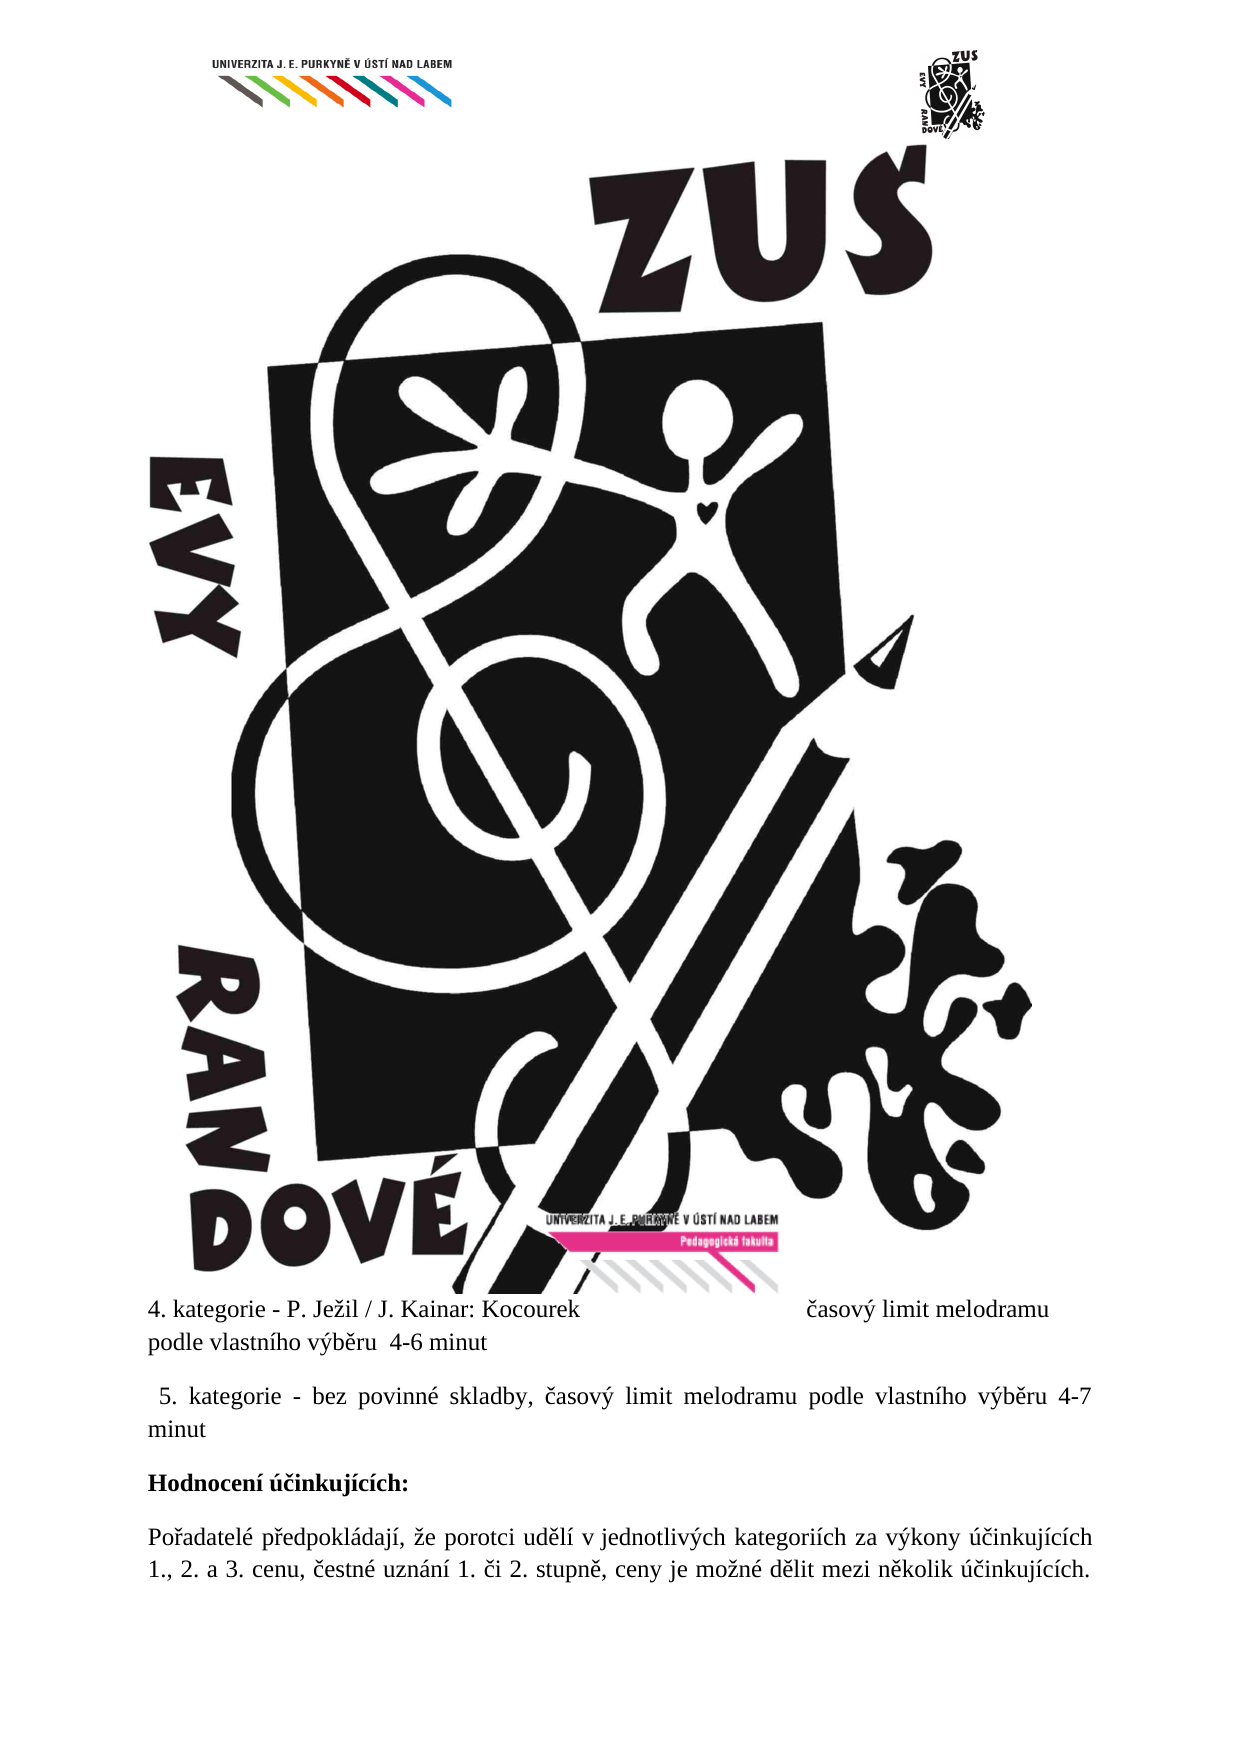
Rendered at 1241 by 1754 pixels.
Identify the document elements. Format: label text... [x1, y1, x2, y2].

text Hodnocení účinkujících: [148, 1468, 1093, 1496]
text Pořadatelé předpokládají, že porotci udělí v jednotlivých kategoriích za výkony účinkujících 1., 2. a 3. cenu, čestné uznání 1. či 2. stupně, ceny je možné dělit mezi několik účinkujících. Dle situace bude předán rovněž diplom za účast. Porota může též udělit zvláštní ocenění pedagogům za vynikající přípravu. [148, 1522, 1093, 1583]
picture [147, 44, 1032, 1299]
text 5. kategorie - bez povinné skladby, časový limit melodramu podle vlastního výběru 4-7 minut [148, 1381, 1093, 1443]
text 4. kategorie - P. Ježil / J. Kainar: Kocourek časový limit melodramu podle vlastního výběru 4-6 minut [148, 1294, 1093, 1356]
